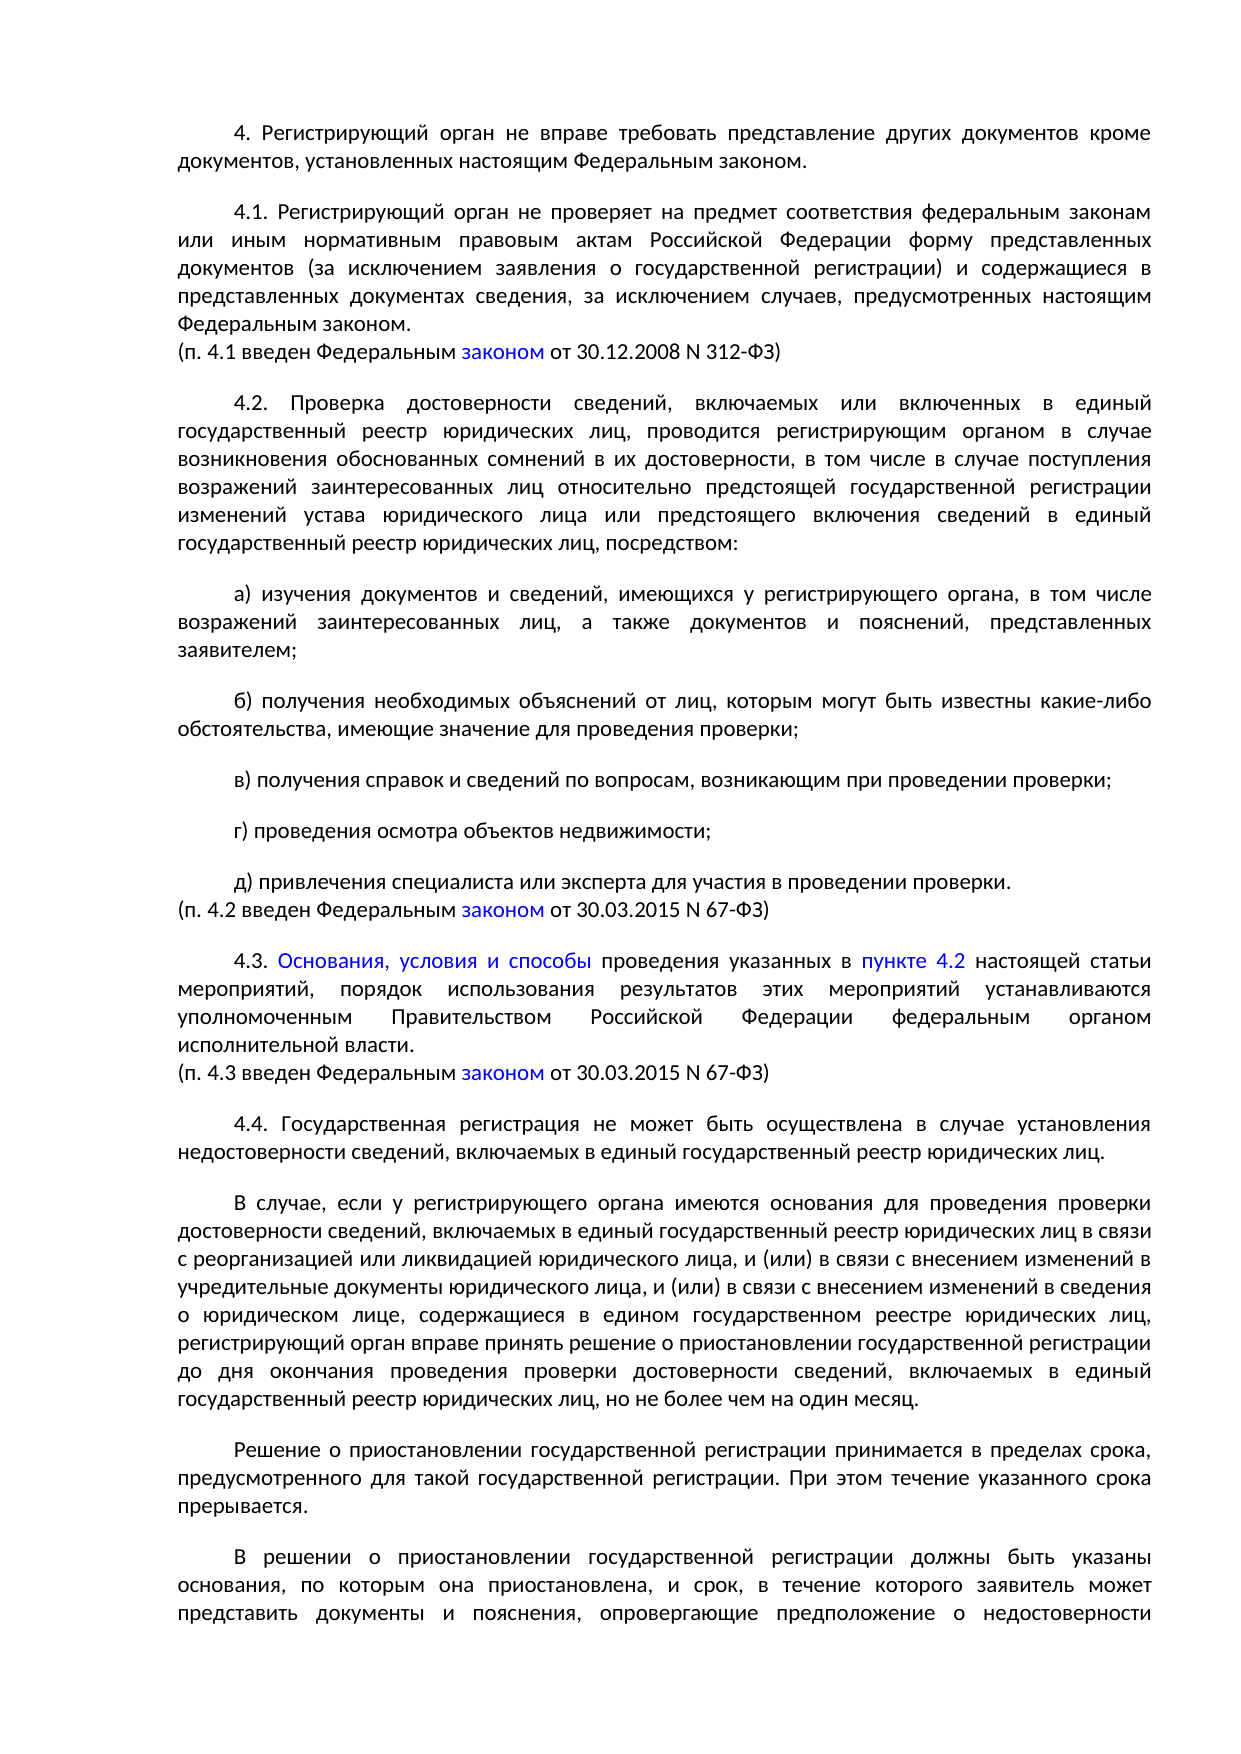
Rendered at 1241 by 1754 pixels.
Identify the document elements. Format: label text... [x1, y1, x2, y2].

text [177, 1542, 1152, 1626]
text 4.4. Государственная регистрация не может быть осуществлена в случае установления недостоверности сведений, включаемых в единый государственный реестр юридических лиц. [177, 1109, 1152, 1165]
text Решение о приостановлении государственной регистрации принимается в пределах срока, предусмотренного для такой государственной регистрации. При этом течение указанного срока прерывается. [177, 1435, 1152, 1519]
text В случае, если у регистрирующего органа имеются основания для проведения проверки достоверности сведений, включаемых в единый государственный реестр юридических лиц в связи с реорганизацией или ликвидацией юридического лица, и (или) в связи с внесением изменений в учредительные документы юридического лица, и (или) в связи с внесением изменений в сведения о юридическом лице, содержащиеся в едином государственном реестре юридических лиц, регистрирующий орган вправе принять решение о приостановлении государственной регистрации до дня окончания проведения проверки достоверности сведений, включаемых в единый государственный реестр юридических лиц, но не более чем на один месяц. [177, 1188, 1152, 1412]
text 4.2. Проверка достоверности сведений, включаемых или включенных в единый государственный реестр юридических лиц, проводится регистрирующим органом в случае возникновения обоснованных сомнений в их достоверности, в том числе в случае поступления возражений заинтересованных лиц относительно предстоящей государственной регистрации изменений устава юридического лица или предстоящего включения сведений в единый государственный реестр юридических лиц, посредством: [177, 388, 1152, 556]
text а) изучения документов и сведений, имеющихся у регистрирующего органа, в том числе возражений заинтересованных лиц, а также документов и пояснений, представленных заявителем; [177, 579, 1152, 663]
text г) проведения осмотра объектов недвижимости; [177, 816, 1152, 844]
text 4.3. Основания, условия и способы проведения указанных в пункте 4.2 настоящей статьи мероприятий, порядок использования результатов этих мероприятий устанавливаются уполномоченным Правительством Российской Федерации федеральным органом исполнительной власти. [177, 946, 1152, 1058]
text 4.1. Регистрирующий орган не проверяет на предмет соответствия федеральным законам или иным нормативным правовым актам Российской Федерации форму представленных документов (за исключением заявления о государственной регистрации) и содержащиеся в представленных документах сведения, за исключением случаев, предусмотренных настоящим Федеральным законом. [177, 197, 1152, 337]
text 4. Регистрирующий орган не вправе требовать представление других документов кроме документов, установленных настоящим Федеральным законом. [177, 118, 1152, 174]
text д) привлечения специалиста или эксперта для участия в проведении проверки. [177, 867, 1152, 895]
text (п. 4.3 введен Федеральным законом от 30.03.2015 N 67-ФЗ) [177, 1058, 1152, 1086]
text (п. 4.2 введен Федеральным законом от 30.03.2015 N 67-ФЗ) [177, 895, 1152, 923]
text (п. 4.1 введен Федеральным законом от 30.12.2008 N 312-ФЗ) [177, 337, 1152, 365]
text б) получения необходимых объяснений от лиц, которым могут быть известны какие-либо обстоятельства, имеющие значение для проведения проверки; [177, 686, 1152, 742]
text в) получения справок и сведений по вопросам, возникающим при проведении проверки; [177, 765, 1152, 793]
